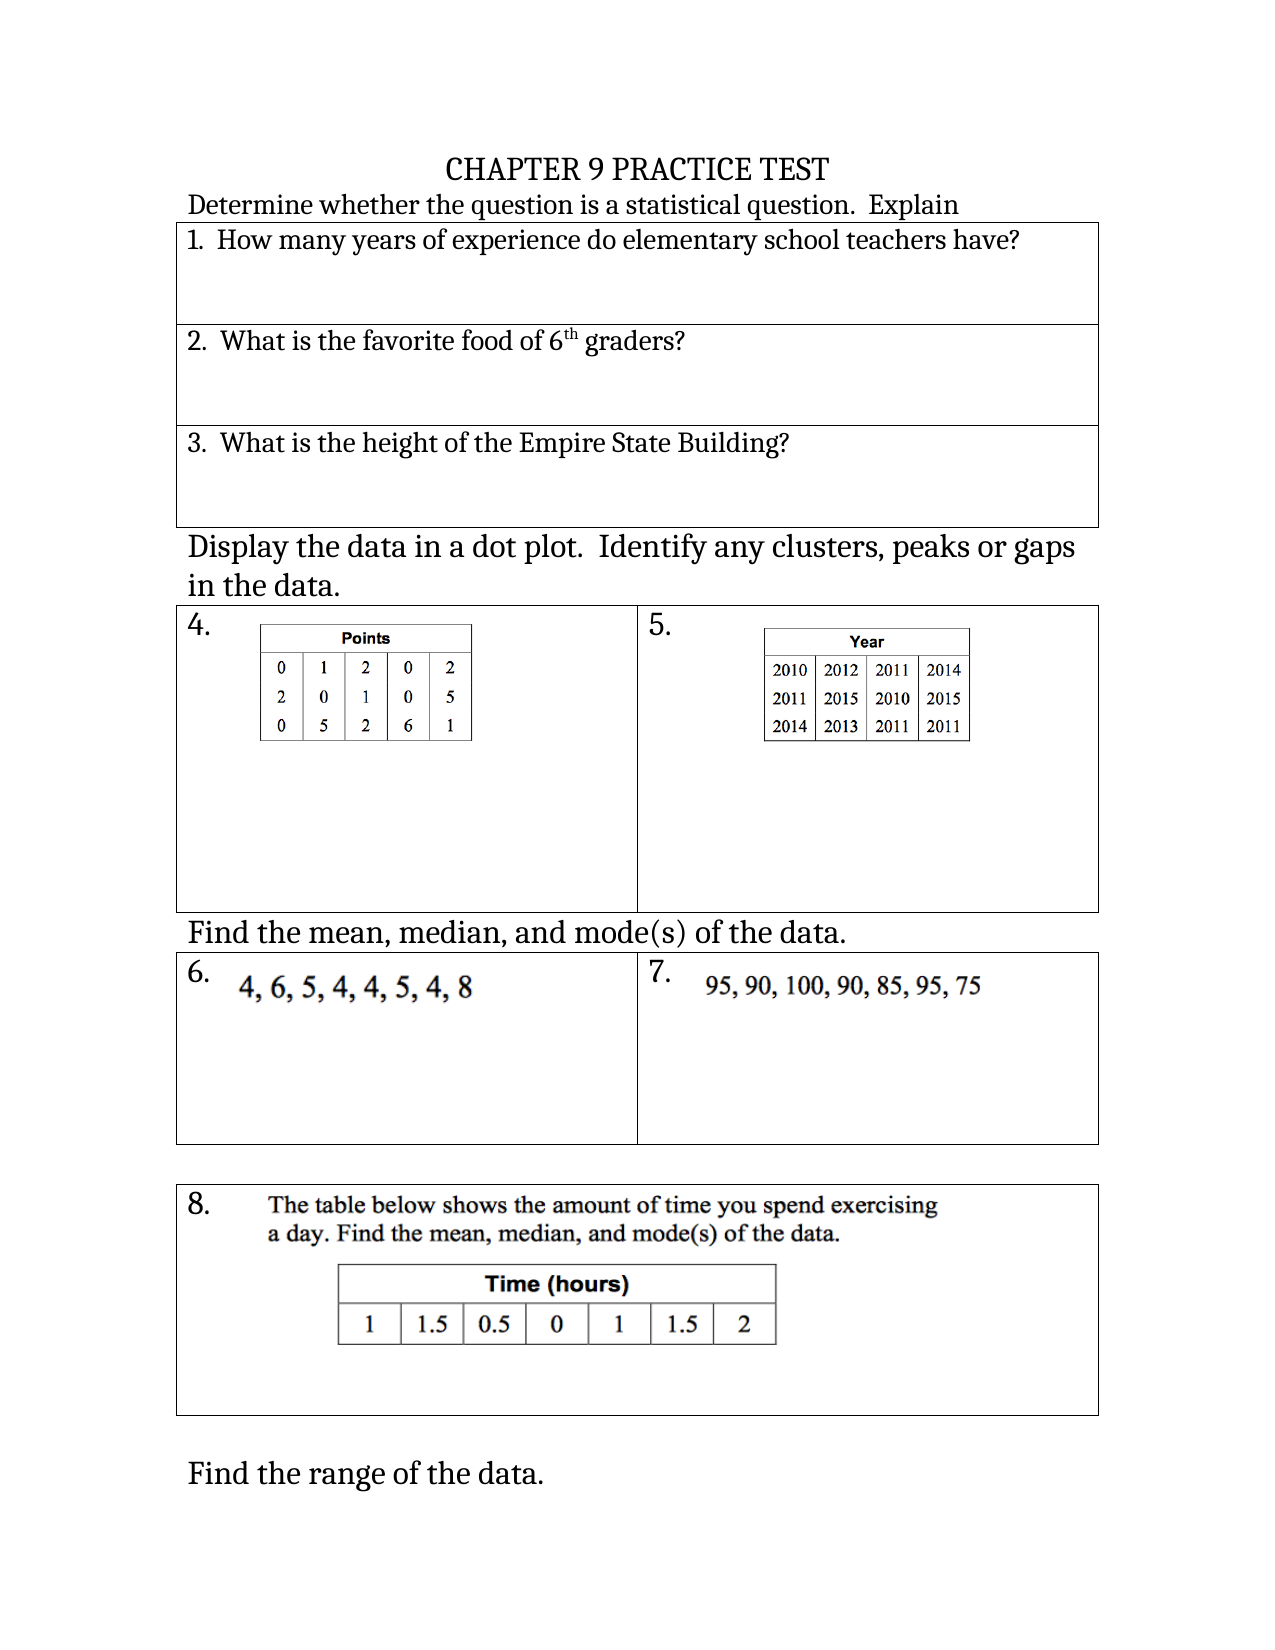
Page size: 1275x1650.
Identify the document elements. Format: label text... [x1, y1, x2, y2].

picture [232, 964, 486, 1010]
text Determine whether the question is a statistical question. Explain [187, 188, 1087, 222]
text CHAPTER 9 PRACTICE TEST [187, 150, 1087, 188]
table_header 8. [177, 1185, 1098, 1415]
picture [753, 616, 979, 751]
table_cell 3. What is the height of the Empire State Building? [177, 426, 1098, 527]
text Display the data in a dot plot. Identify any clusters, peaks or gaps in the data. [187, 528, 1087, 604]
table_header 6. [177, 953, 637, 1144]
picture [251, 616, 481, 746]
table_header 5. [638, 606, 1098, 912]
table_header 7. [638, 953, 1098, 1144]
picture [264, 1187, 951, 1358]
table_header 1. How many years of experience do elementary school teachers have? [177, 223, 1098, 323]
text Find the range of the data. [187, 1454, 1087, 1492]
table_cell 2. What is the favorite food of 6th graders? [177, 325, 1098, 425]
table_header 4. [177, 606, 637, 912]
text Find the mean, median, and mode(s) of the data. [187, 913, 1087, 952]
picture [694, 964, 985, 1002]
